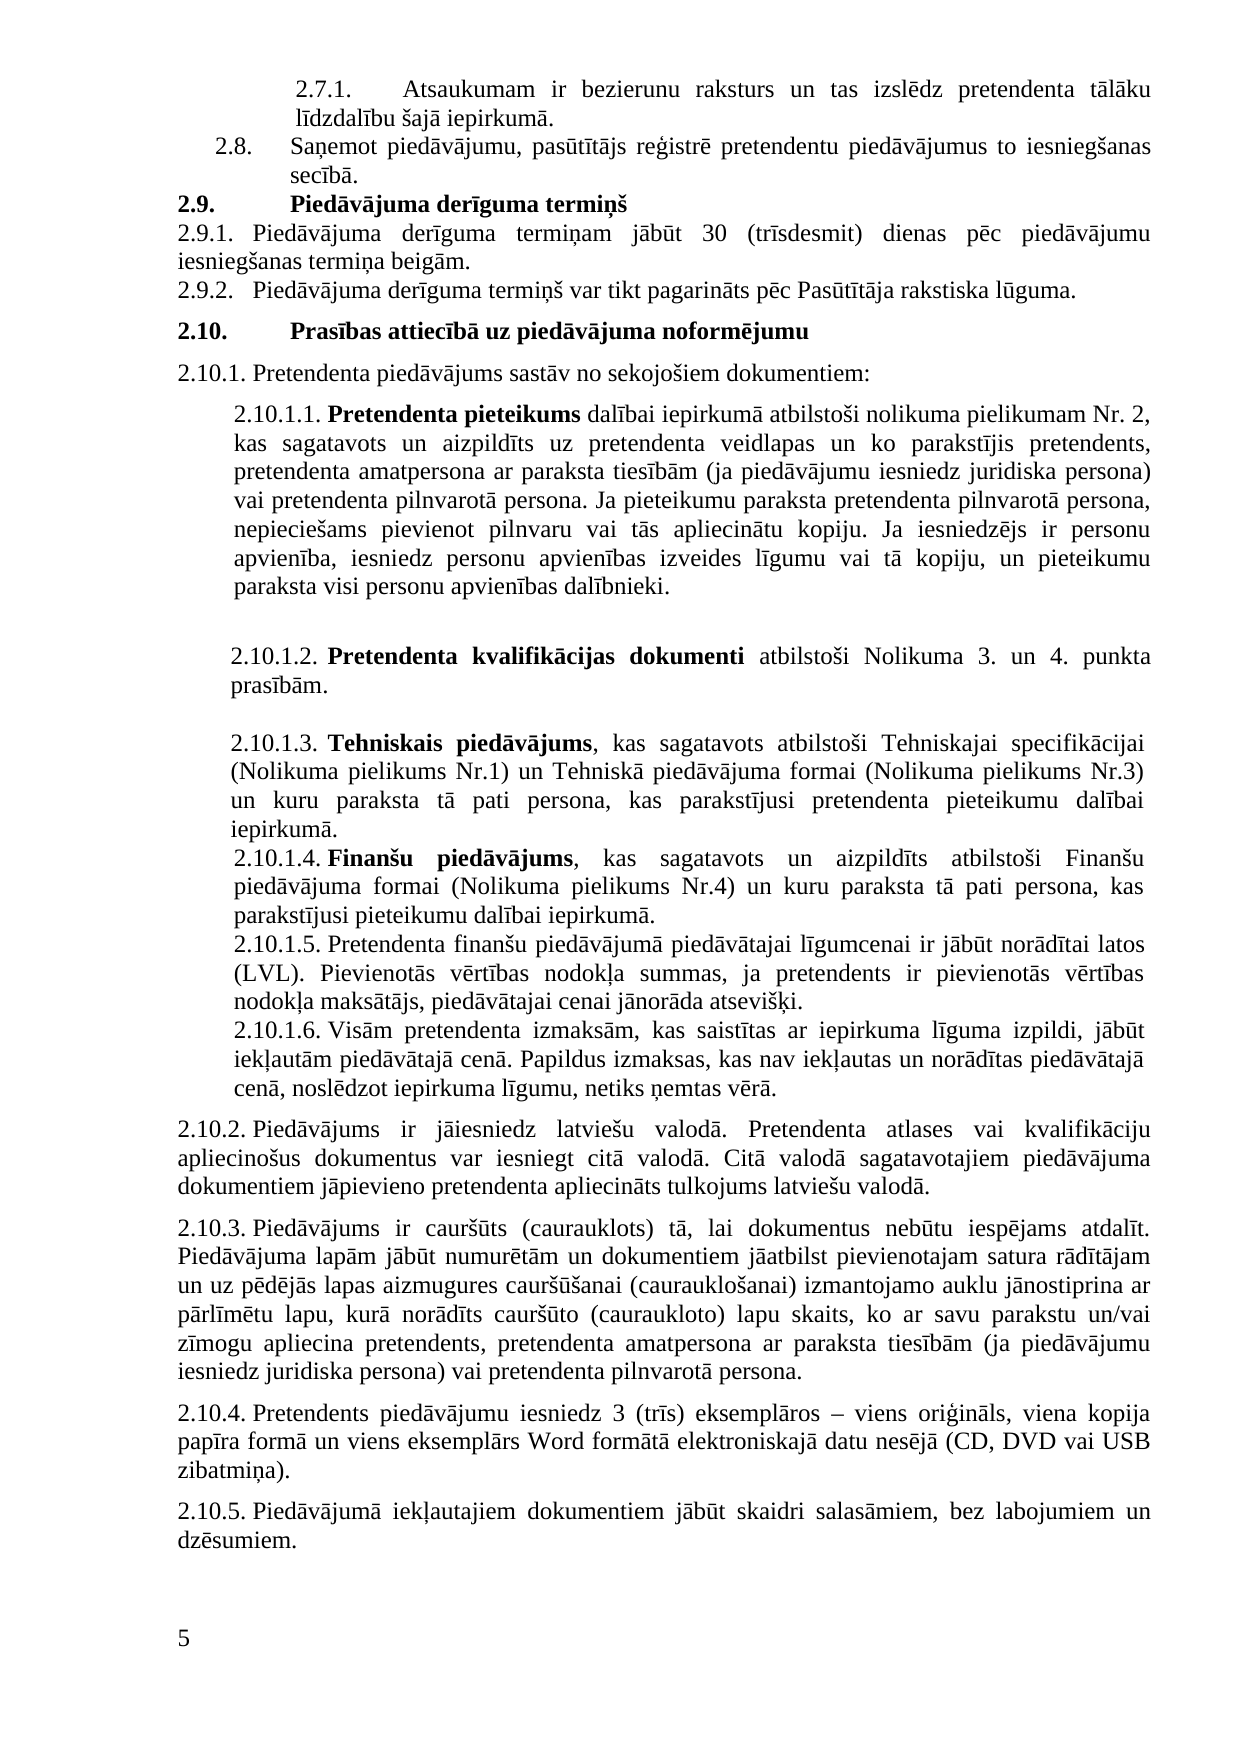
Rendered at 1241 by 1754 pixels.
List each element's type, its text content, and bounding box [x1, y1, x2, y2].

list Piedāvājuma derīguma termiņš [177, 189, 1152, 218]
list Piedāvājums ir cauršūts (caurauklots) tā, lai dokumentus nebūtu iespējams atdalīt. Piedāvājuma lapām jābūt numurētām un dokumentiem jāatbilst pievienotajam satura rādītājam un uz pēdējās lapas aizmugures cauršūšanai (caurauklošanai) izmantojamo auklu jānostiprina ar pārlīmētu lapu, kurā norādīts cauršūto (cauraukloto) lapu skaits, ko ar savu parakstu un/vai zīmogu apliecina pretendents, pretendenta amatpersona ar paraksta tiesībām (ja piedāvājumu iesniedz juridiska persona) vai pretendenta pilnvarotā persona. [177, 1213, 1152, 1385]
list Piedāvājuma derīguma termiņam jābūt 30 (trīsdesmit) dienas pēc piedāvājumu iesniegšanas termiņa beigām. [177, 218, 1152, 275]
list Tehniskais piedāvājums, kas sagatavots atbilstoši Tehniskajai specifikācijai (Nolikuma pielikums Nr.1) un Tehniskā piedāvājuma formai (Nolikuma pielikums Nr.3) un kuru paraksta tā pati persona, kas parakstījusi pretendenta pieteikumu dalībai iepirkumā. [230, 728, 1145, 843]
list Piedāvājums ir jāiesniedz latviešu valodā. Pretendenta atlases vai kvalifikāciju apliecinošus dokumentus var iesniegt citā valodā. Citā valodā sagatavotajiem piedāvājuma dokumentiem jāpievieno pretendenta apliecināts tulkojums latviešu valodā. [177, 1114, 1152, 1200]
list Pretendenta dalībai iepirkumā atbilstoši nolikuma pielikumam Nr. 2, kas sagatavots un aizpildīts uz pretendenta veidlapas un ko parakstījis pretendents, pretendenta amatpersona ar paraksta tiesībām (ja piedāvājumu iesniedz juridiska persona) vai pretendenta pilnvarotā persona. Ja pieteikumu paraksta pretendenta pilnvarotā persona, nepieciešams pievienot vai tās apliecinātu kopiju. Ja iesniedzējs ir personu apvienība, iesniedz personu apvienības izveides līgumu vai tā kopiju, un pieteikumu paraksta visi personu apvienības dalībnieki. [233, 399, 1152, 600]
list Visām pretendenta izmaksām, kas saistītas ar iepirkuma līguma izpildi, jābūt iekļautām piedāvātajā cenā. Papildus izmaksas, kas nav iekļautas un norādītas piedāvātajā cenā, noslēdzot iepirkuma līgumu, netiks ņemtas vērā. [233, 1015, 1145, 1101]
list Pretendents piedāvājumu iesniedz 3 (trīs) eksemplāros – viens oriģināls, viena kopija papīra formā un viens eksemplārs Word formātā elektroniskajā datu nesējā (CD, DVD vai USB zibatmiņa). [177, 1398, 1152, 1484]
list Piedāvājumā iekļautajiem dokumentiem jābūt skaidri salasāmiem, bez labojumiem un dzēsumiem. [177, 1496, 1152, 1554]
list Pretendenta kvalifikācijas dokumenti atbilstoši 3. un 4. punkta prasībām. [230, 641, 1152, 699]
list Piedāvājuma derīguma termiņš var tikt pagarināts pēc Pasūtītāja rakstiska lūguma. [177, 275, 1152, 304]
list Pretendenta finanšu piedāvājumā piedāvātajai līgumcenai ir jābūt norādītai latos (). Pievienotās vērtības nodokļa summas, ja pretendents ir pievienotās vērtības nodokļa maksātājs, piedāvātajai cenai jānorāda atsevišķi. [233, 929, 1145, 1015]
list Saņemot piedāvājumu, pasūtītājs reģistrē pretendentu piedāvājumus to iesniegšanas secībā. [215, 131, 1152, 189]
list Prasības attiecībā uz piedāvājuma noformējumu [177, 316, 1152, 345]
list Atsaukumam ir bezierunu raksturs un tas izslēdz pretendenta tālāku līdzdalību šajā iepirkumā. [295, 74, 1152, 131]
list Finanšu piedāvājums, kas sagatavots un aizpildīts atbilstoši Finanšu piedāvājuma formai (Nolikuma pielikums Nr.4) un kuru paraksta tā pati persona, kas parakstījusi pieteikumu dalībai iepirkumā. [233, 843, 1145, 929]
list Pretendenta piedāvājums sastāv no sekojošiem dokumentiem: [177, 358, 1152, 386]
